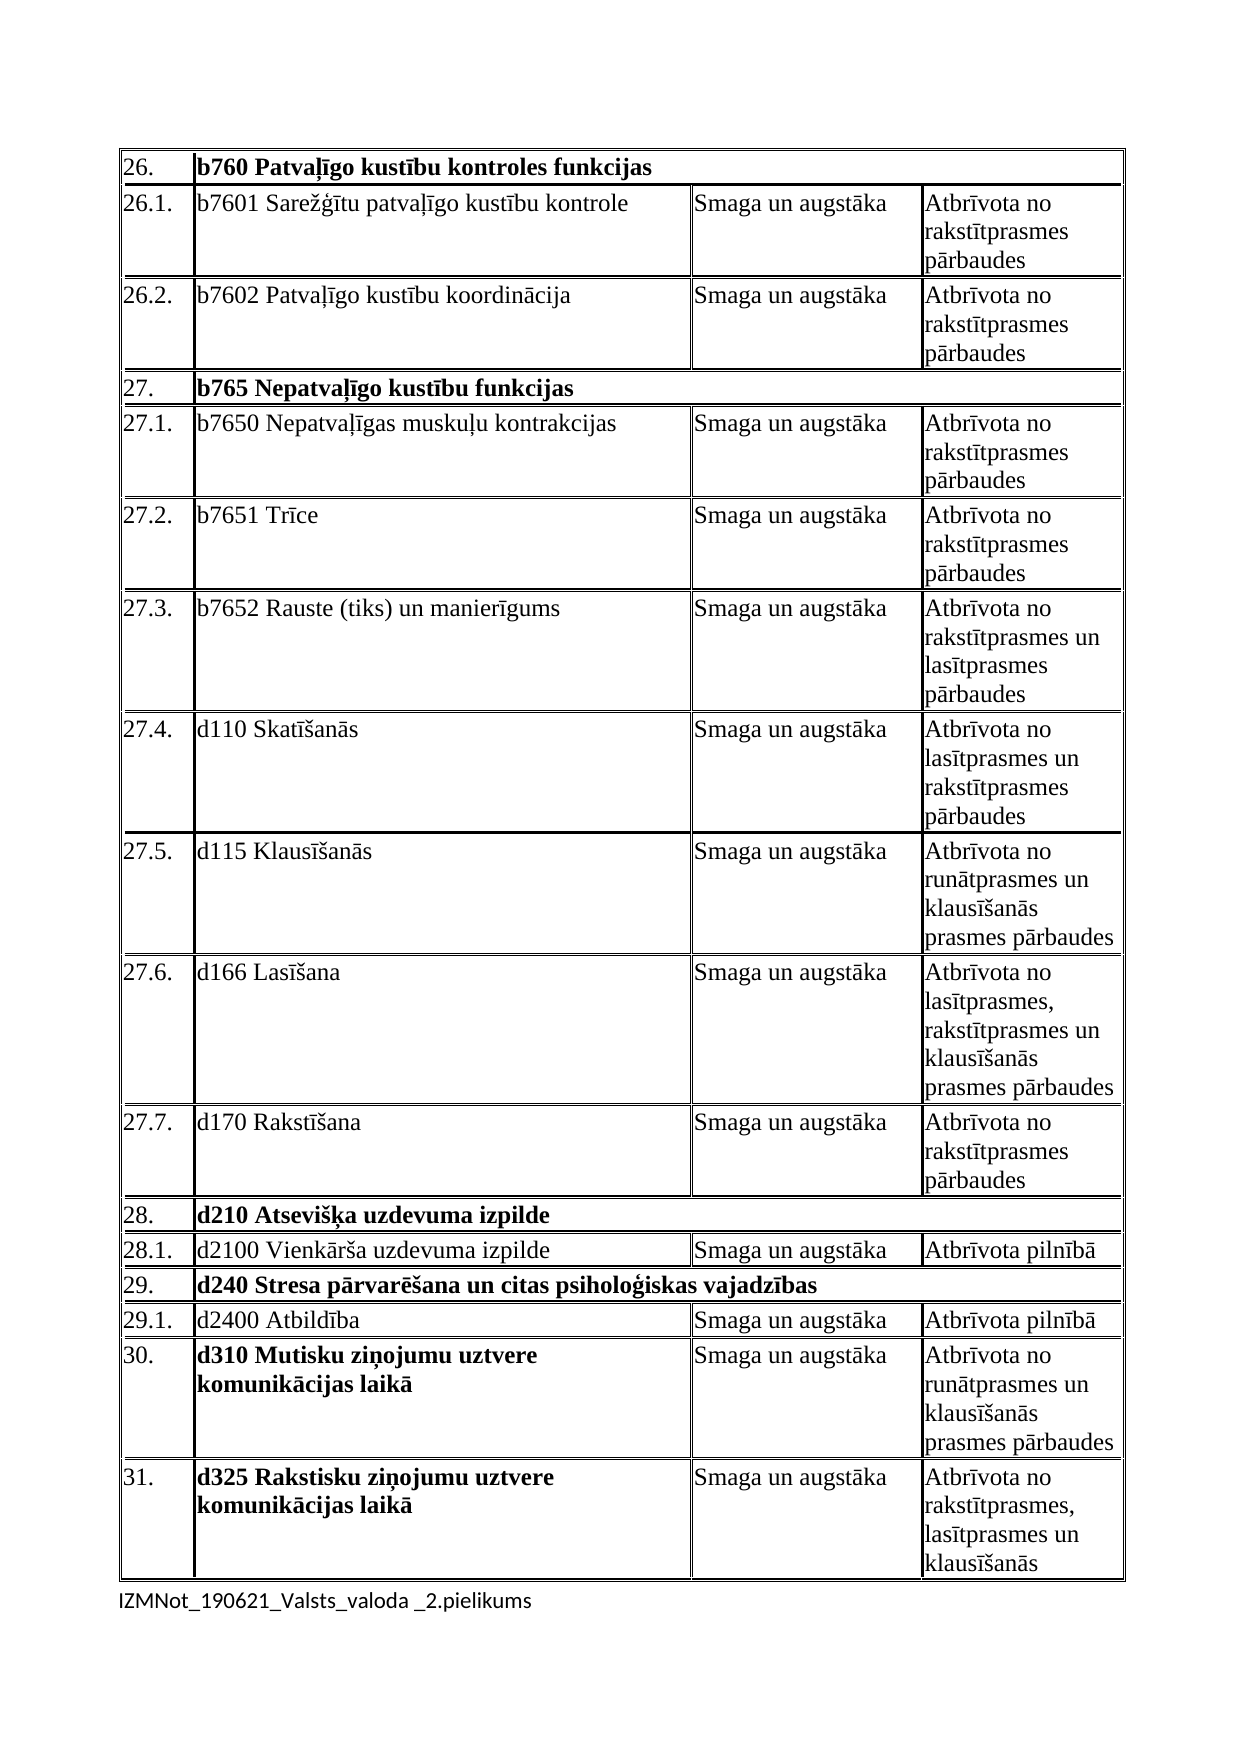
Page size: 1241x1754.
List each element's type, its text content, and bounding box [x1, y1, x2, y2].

table_cell Smaga un augstāka [693, 1339, 921, 1457]
table_cell Smaga un augstāka [693, 499, 921, 588]
table_cell d170 Rakstīšana [196, 1106, 690, 1195]
table_cell d110 Skatīšanās [196, 713, 690, 831]
table_cell Smaga un augstāka [693, 592, 921, 710]
table_cell b760 Patvaļīgo kustību kontroles funkcijas [194, 151, 1123, 183]
table_cell b765 Nepatvaļīgo kustību funkcijas [196, 368, 1123, 403]
table_cell 28.1. [122, 1230, 193, 1265]
table_cell Atbrīvota no rakstītprasmes un lasītprasmes pārbaudes [924, 588, 1123, 710]
table_cell Smaga un augstāka [693, 834, 921, 952]
table_cell 27.6. [122, 953, 193, 1102]
table_cell Smaga un augstāka [691, 1460, 922, 1578]
table_cell 27.2. [120, 496, 194, 588]
table_cell 27.5. [122, 831, 193, 952]
table_cell d2100 Vienkārša uzdevuma izpilde [196, 1234, 690, 1265]
table_cell d210 Atsevišķa uzdevuma izpilde [196, 1195, 1123, 1230]
table_cell Atbrīvota no rakstītprasmes pārbaudes [924, 275, 1123, 368]
table_cell Atbrīvota no rakstītprasmes pārbaudes [924, 183, 1124, 275]
table_cell 29.1. [122, 1300, 193, 1336]
table_cell b7652 Rauste (tiks) un manierīgums [196, 592, 690, 710]
table_cell Atbrīvota no runātprasmes un klausīšanās prasmes pārbaudes [924, 831, 1123, 952]
table_cell b7651 Trīce [196, 499, 690, 588]
table_cell Atbrīvota no rakstītprasmes pārbaudes [924, 403, 1123, 496]
table_cell Smaga un augstāka [693, 186, 921, 275]
table_cell Smaga un augstāka [693, 279, 921, 368]
table_cell b7601 Sarežģītu patvaļīgo kustību kontrole [196, 186, 690, 275]
table_cell Smaga un augstāka [693, 1304, 921, 1336]
table_cell Atbrīvota no lasītprasmes, rakstītprasmes un klausīšanās prasmes pārbaudes [924, 953, 1123, 1102]
table_cell 27. [122, 368, 193, 403]
table_cell Smaga un augstāka [693, 407, 921, 496]
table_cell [194, 1460, 691, 1578]
table_cell 26.1. [120, 183, 193, 275]
table_cell d166 Lasīšana [196, 956, 690, 1102]
table_cell 31. [120, 1457, 194, 1578]
table_cell 29. [122, 1265, 193, 1300]
table_cell 26. [122, 151, 194, 183]
table_cell d2400 Atbildība [196, 1304, 690, 1336]
table_cell b7650 Nepatvaļīgas muskuļu kontrakcijas [196, 407, 690, 496]
table_cell Atbrīvota no runātprasmes un klausīšanās prasmes pārbaudes [922, 1336, 1124, 1457]
table_cell Atbrīvota pilnībā [924, 1300, 1123, 1336]
table_cell d115 Klausīšanās [196, 834, 690, 952]
table_cell Smaga un augstāka [693, 1234, 921, 1265]
table_cell d310 Mutisku ziņojumu uztvere komunikācijas laikā [196, 1339, 690, 1457]
table_cell 27.4. [120, 710, 194, 831]
table_cell Smaga un augstāka [693, 956, 921, 1102]
table_cell Atbrīvota pilnībā [924, 1230, 1123, 1265]
table_cell Atbrīvota no lasītprasmes un rakstītprasmes pārbaudes [922, 710, 1124, 831]
table_cell Smaga un augstāka [693, 713, 921, 831]
table_cell Atbrīvota no rakstītprasmes pārbaudes [924, 1103, 1123, 1195]
table_cell Smaga un augstāka [693, 1106, 921, 1195]
table_cell d240 Stresa pārvarēšana un citas psiholoģiskas vajadzības [196, 1265, 1123, 1300]
table_cell 26.2. [122, 275, 193, 368]
table_cell Atbrīvota no rakstītprasmes pārbaudes [922, 496, 1124, 588]
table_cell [922, 1457, 1124, 1578]
table_cell 30. [120, 1336, 194, 1457]
table_cell 27.1. [122, 403, 193, 496]
table_cell 28. [122, 1195, 193, 1230]
table_cell 27.3. [122, 588, 193, 710]
table_cell b7602 Patvaļīgo kustību koordinācija [196, 279, 690, 368]
table_cell 27.7. [122, 1103, 193, 1195]
